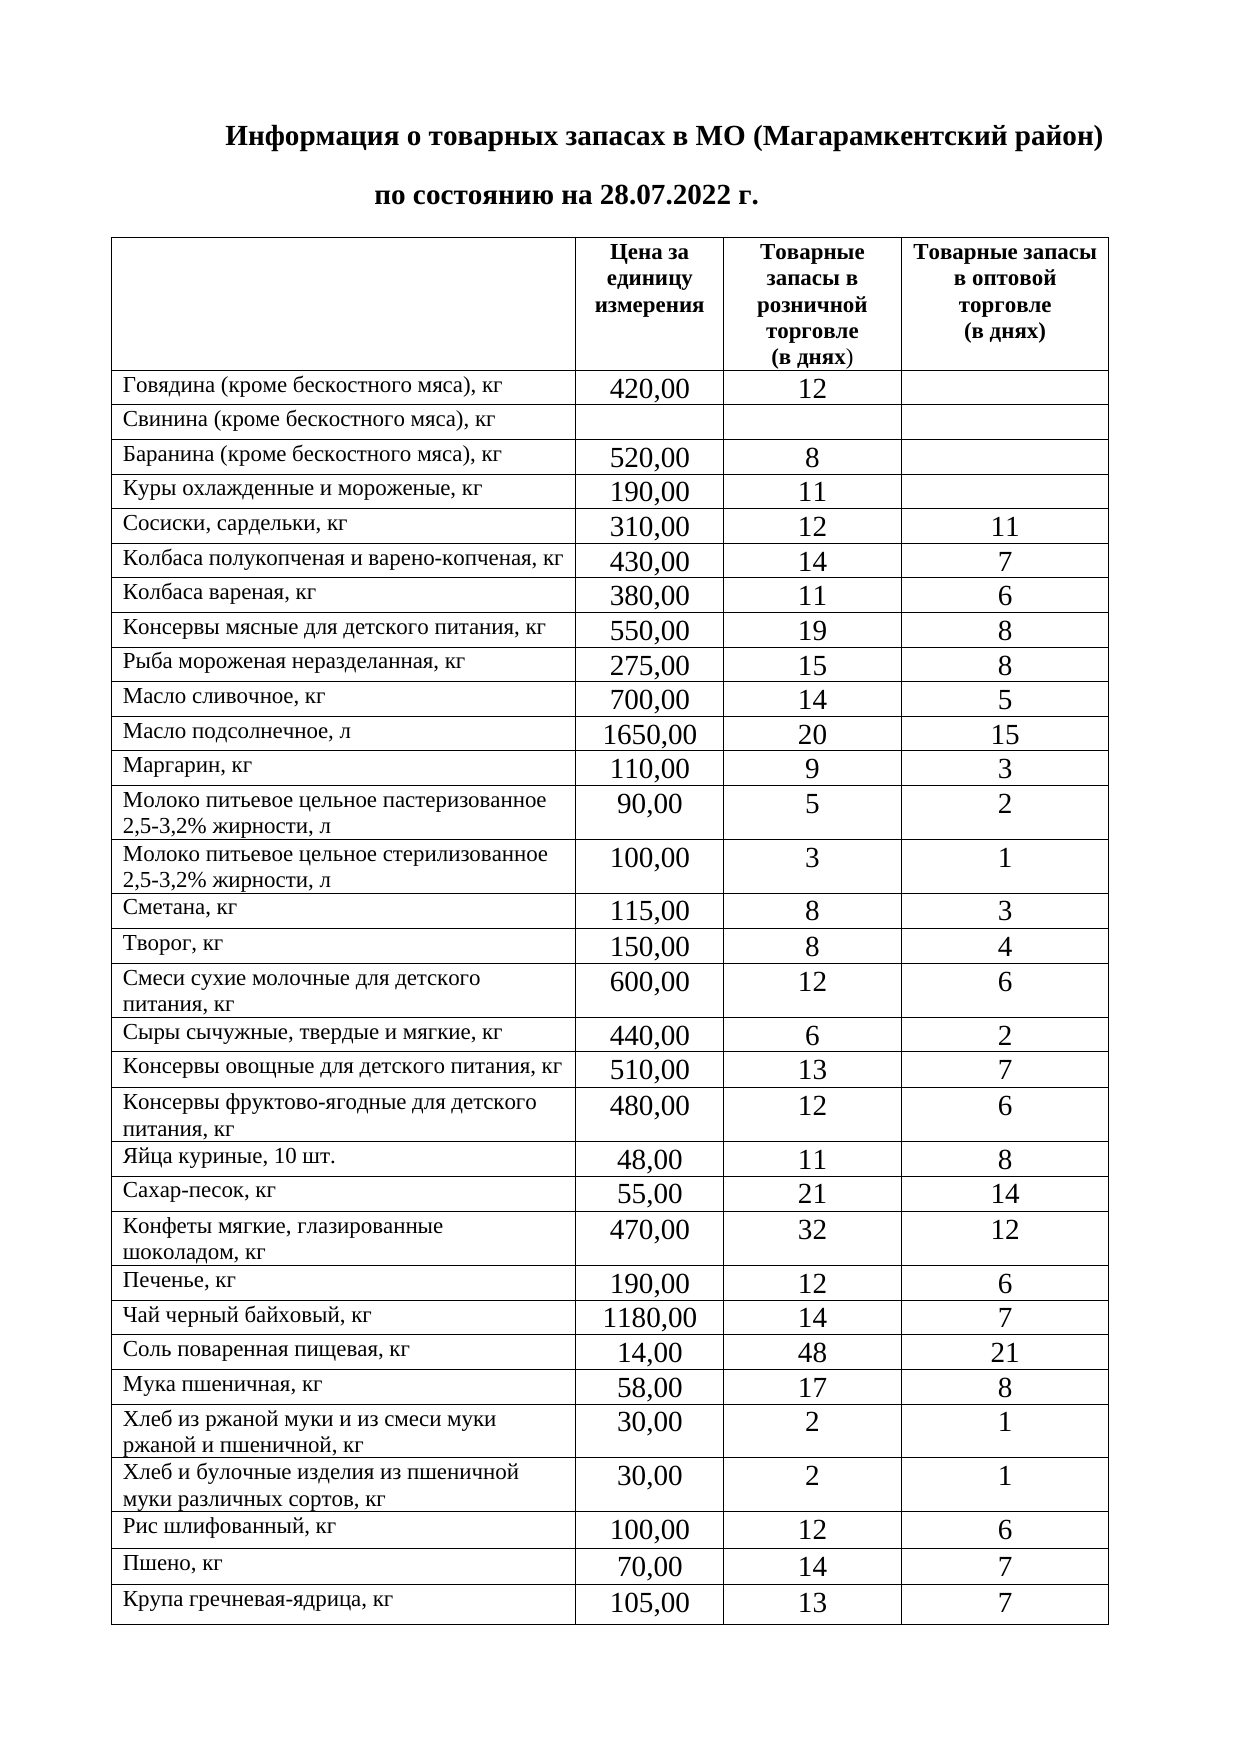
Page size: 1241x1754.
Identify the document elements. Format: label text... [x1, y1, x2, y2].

table_cell 14 [902, 1177, 1108, 1211]
table_cell Смеси сухие молочные для детского питания, кг [112, 964, 575, 1017]
table_cell 110,00 [576, 751, 723, 785]
table_cell [902, 371, 1108, 404]
table_cell 440,00 [576, 1018, 723, 1051]
table_cell 15 [724, 648, 901, 681]
table_cell 6 [902, 578, 1108, 612]
table_cell Мука пшеничная, кг [112, 1370, 575, 1403]
table_cell 380,00 [576, 578, 723, 612]
table_cell Консервы мясные для детского питания, кг [112, 613, 575, 647]
table_cell 15 [902, 717, 1108, 750]
table_cell 2 [724, 1405, 901, 1457]
table_cell 100,00 [576, 840, 723, 892]
table_cell 12 [724, 1088, 901, 1141]
table_cell Колбаса вареная, кг [112, 578, 575, 612]
table_cell 12 [724, 964, 901, 1017]
table_cell 14,00 [576, 1335, 723, 1369]
table_cell 19 [724, 613, 901, 647]
table_cell Консервы овощные для детского питания, кг [112, 1052, 575, 1087]
table_cell [902, 440, 1108, 473]
table_cell 8 [902, 613, 1108, 647]
table_cell 12 [724, 1512, 901, 1548]
table_cell 12 [724, 509, 901, 543]
table_cell 70,00 [576, 1549, 723, 1584]
table_cell 520,00 [576, 440, 723, 473]
table_cell 17 [724, 1370, 901, 1403]
table_cell 8 [724, 894, 901, 928]
table_cell 6 [902, 964, 1108, 1017]
table_cell 30,00 [576, 1405, 723, 1457]
table_cell Сметана, кг [112, 894, 575, 928]
table_cell 7 [902, 1301, 1108, 1334]
table_cell 11 [902, 509, 1108, 543]
table_cell 600,00 [576, 964, 723, 1017]
table_cell 48,00 [576, 1142, 723, 1176]
table_cell 1 [902, 1405, 1108, 1457]
table_cell 14 [724, 682, 901, 716]
table_cell 11 [724, 578, 901, 612]
table_cell 6 [902, 1088, 1108, 1141]
table_cell 3 [902, 751, 1108, 785]
table_cell Масло сливочное, кг [112, 682, 575, 716]
table_cell Хлеб и булочные изделия из пшеничной муки различных сортов, кг [112, 1458, 575, 1511]
table_cell 14 [724, 1549, 901, 1584]
table_cell 6 [902, 1512, 1108, 1548]
table_cell 470,00 [576, 1212, 723, 1265]
table_cell 2 [902, 786, 1108, 839]
table_cell 30,00 [576, 1458, 723, 1511]
table_cell 310,00 [576, 509, 723, 543]
table_cell 14 [724, 1301, 901, 1334]
table_cell Печенье, кг [112, 1266, 575, 1299]
table_cell 115,00 [576, 894, 723, 928]
table_cell Куры охлажденные и мороженые, кг [112, 475, 575, 508]
table_cell 1 [902, 840, 1108, 892]
table_cell 48 [724, 1335, 901, 1369]
table_cell 11 [724, 475, 901, 508]
table_cell 1180,00 [576, 1301, 723, 1334]
table_cell Маргарин, кг [112, 751, 575, 785]
table_cell [576, 405, 723, 439]
table_cell Рис шлифованный, кг [112, 1512, 575, 1548]
table_cell Сахар-песок, кг [112, 1177, 575, 1211]
table_cell 430,00 [576, 544, 723, 577]
table_cell 14 [724, 544, 901, 577]
table_cell 420,00 [576, 371, 723, 404]
table_cell 1 [902, 1458, 1108, 1511]
table_cell 4 [902, 929, 1108, 963]
table_cell Консервы фруктово-ягодные для детского питания, кг [112, 1088, 575, 1141]
table_cell 190,00 [576, 475, 723, 508]
table_cell 190,00 [576, 1266, 723, 1299]
table_cell Говядина (кроме бескостного мяса), кг [112, 371, 575, 404]
table_cell 7 [902, 1052, 1108, 1087]
table_cell 480,00 [576, 1088, 723, 1141]
table_cell Соль поваренная пищевая, кг [112, 1335, 575, 1369]
table_cell Колбаса полукопченая и варено-копченая, кг [112, 544, 575, 577]
table_cell Молоко питьевое цельное стерилизованное 2,5-3,2% жирности, л [112, 840, 575, 892]
table_cell Яйца куриные, 10 шт. [112, 1142, 575, 1176]
table_cell 5 [902, 682, 1108, 716]
table_cell 275,00 [576, 648, 723, 681]
table_header [112, 238, 575, 370]
table_cell Пшено, кг [112, 1549, 575, 1584]
table_cell 8 [724, 440, 901, 473]
table_cell Сосиски, сардельки, кг [112, 509, 575, 543]
text Информация о товарных запасах в МО (Магарамкентский район) [177, 118, 1152, 152]
table_cell 2 [724, 1458, 901, 1511]
table_cell 3 [724, 840, 901, 892]
table_cell Крупа гречневая-ядрица, кг [112, 1585, 575, 1624]
table_cell 100,00 [576, 1512, 723, 1548]
table_cell 105,00 [576, 1585, 723, 1624]
table_cell 12 [724, 1266, 901, 1299]
text по состоянию на 28.07.2022 г. [177, 177, 1152, 211]
table_cell Сыры сычужные, твердые и мягкие, кг [112, 1018, 575, 1051]
table_cell Свинина (кроме бескостного мяса), кг [112, 405, 575, 439]
table_header Товарные запасы в розничной торговле (в днях) [724, 238, 901, 370]
table_cell 9 [724, 751, 901, 785]
table_cell 6 [724, 1018, 901, 1051]
table_cell Масло подсолнечное, л [112, 717, 575, 750]
table_cell 58,00 [576, 1370, 723, 1403]
table_cell 550,00 [576, 613, 723, 647]
table_cell 12 [902, 1212, 1108, 1265]
table_cell 7 [902, 1585, 1108, 1624]
table_cell 55,00 [576, 1177, 723, 1211]
table_cell 11 [724, 1142, 901, 1176]
table_cell 3 [902, 894, 1108, 928]
table_cell 21 [902, 1335, 1108, 1369]
table_cell Молоко питьевое цельное пастеризованное 2,5-3,2% жирности, л [112, 786, 575, 839]
table_cell Чай черный байховый, кг [112, 1301, 575, 1334]
table_cell [902, 475, 1108, 508]
table_cell 150,00 [576, 929, 723, 963]
table_cell 32 [724, 1212, 901, 1265]
table_cell 7 [902, 1549, 1108, 1584]
table_cell Баранина (кроме бескостного мяса), кг [112, 440, 575, 473]
table_header Товарные запасы в оптовой торговле (в днях) [902, 238, 1108, 370]
table_cell 21 [724, 1177, 901, 1211]
table_cell Хлеб из ржаной муки и из смеси муки ржаной и пшеничной, кг [112, 1405, 575, 1457]
table_cell 12 [724, 371, 901, 404]
table_cell [902, 405, 1108, 439]
table_cell Рыба мороженая неразделанная, кг [112, 648, 575, 681]
table_cell 8 [902, 1370, 1108, 1403]
table_cell Творог, кг [112, 929, 575, 963]
table_cell 2 [902, 1018, 1108, 1051]
table_cell 6 [902, 1266, 1108, 1299]
table_cell [724, 405, 901, 439]
table_cell 13 [724, 1585, 901, 1624]
table_cell 20 [724, 717, 901, 750]
table_cell 510,00 [576, 1052, 723, 1087]
table_cell 7 [902, 544, 1108, 577]
table_header Цена за единицу измерения [576, 238, 723, 370]
table_cell 13 [724, 1052, 901, 1087]
table_cell 1650,00 [576, 717, 723, 750]
table_cell 8 [902, 1142, 1108, 1176]
table_cell 8 [724, 929, 901, 963]
table_cell 700,00 [576, 682, 723, 716]
table_cell 90,00 [576, 786, 723, 839]
table_cell Конфеты мягкие, глазированные шоколадом, кг [112, 1212, 575, 1265]
table_cell 8 [902, 648, 1108, 681]
table_cell 5 [724, 786, 901, 839]
